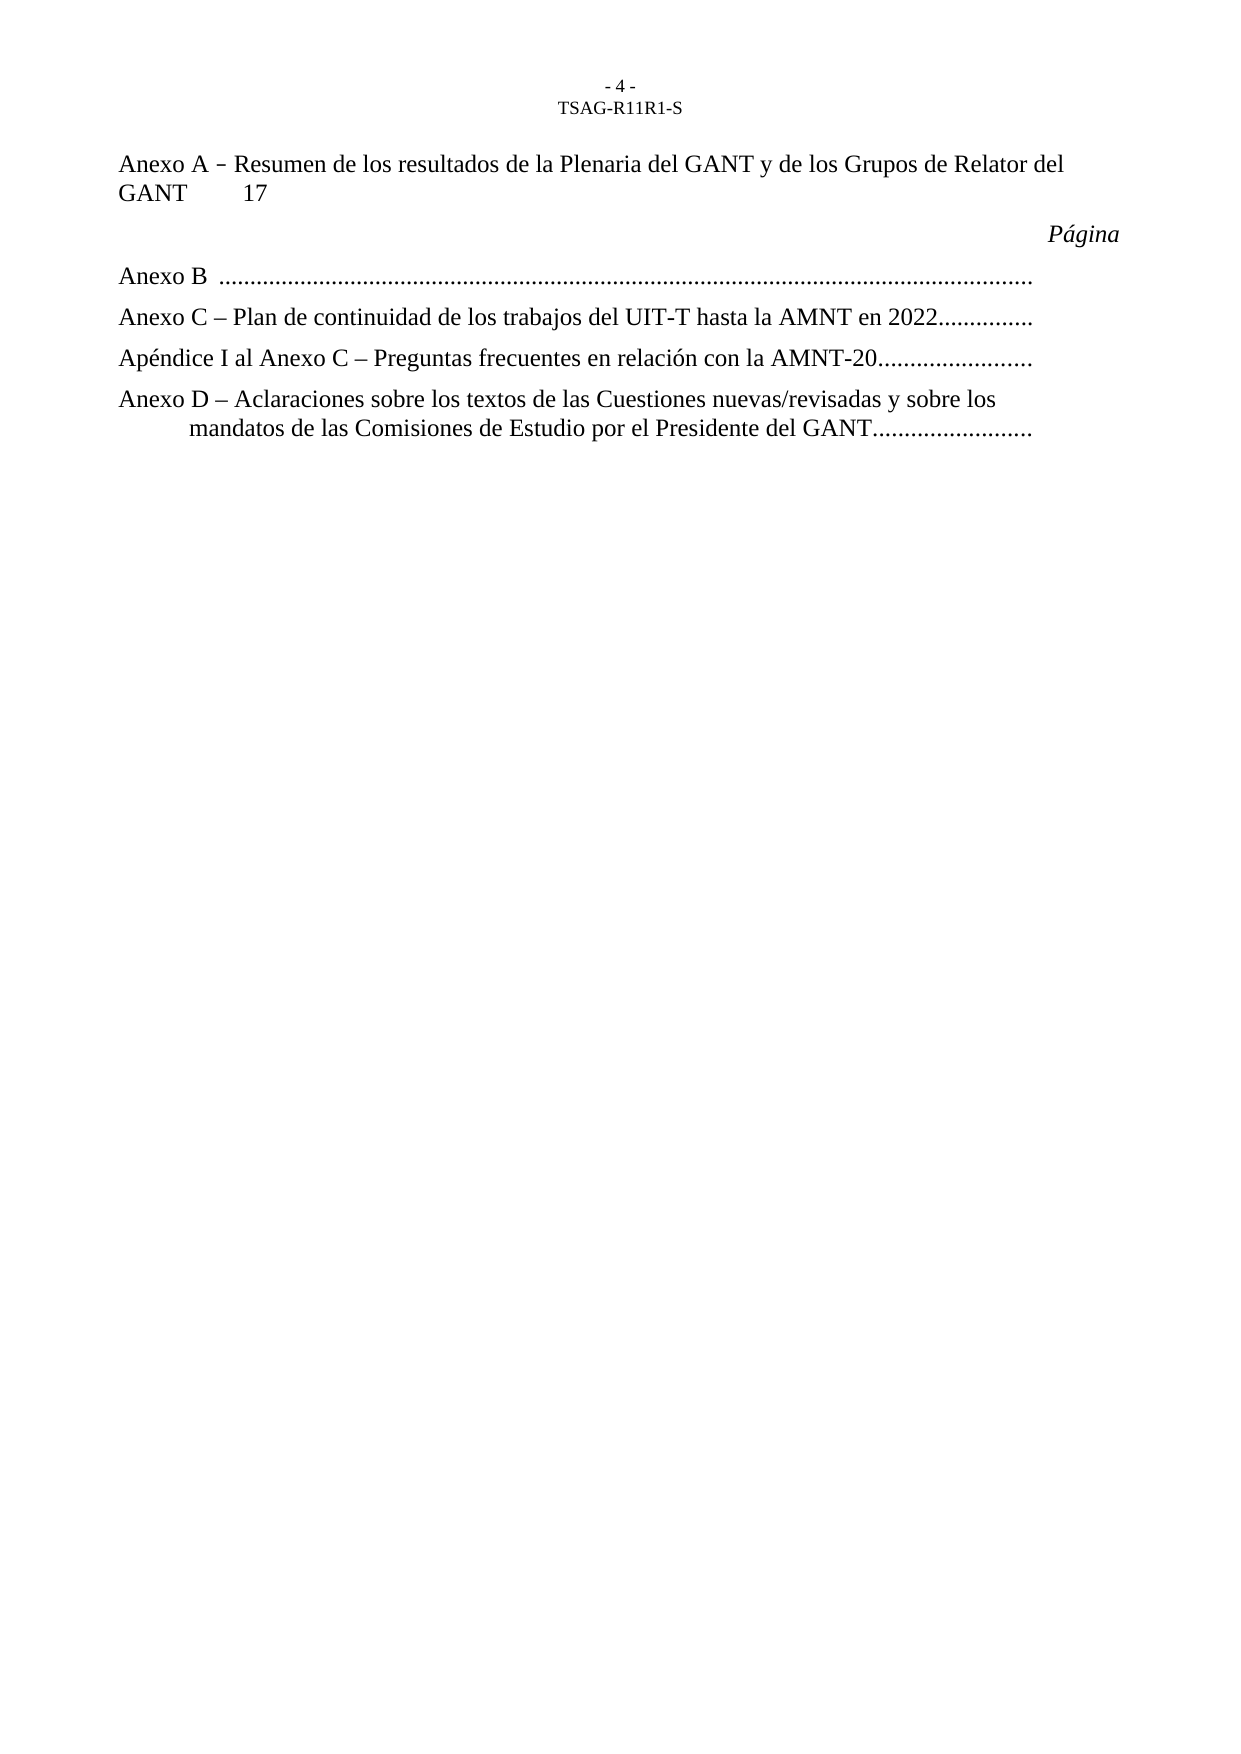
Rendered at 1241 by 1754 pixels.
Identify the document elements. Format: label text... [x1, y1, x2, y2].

text Apéndice I al Anexo C – Preguntas frecuentes en relación con la AMNT-20 23 [118, 343, 1033, 372]
text Anexo D – Aclaraciones sobre los textos de las Cuestiones nuevas/revisadas y sobre los mandatos de las Comisiones de Estudio por el Presidente del GANT 26 [118, 384, 1033, 442]
text Anexo B 19 [118, 261, 1033, 289]
text Página [118, 219, 1122, 248]
text Anexo C – Plan de continuidad de los trabajos del UIT-T hasta la AMNT en 2022 20 [118, 302, 1033, 331]
